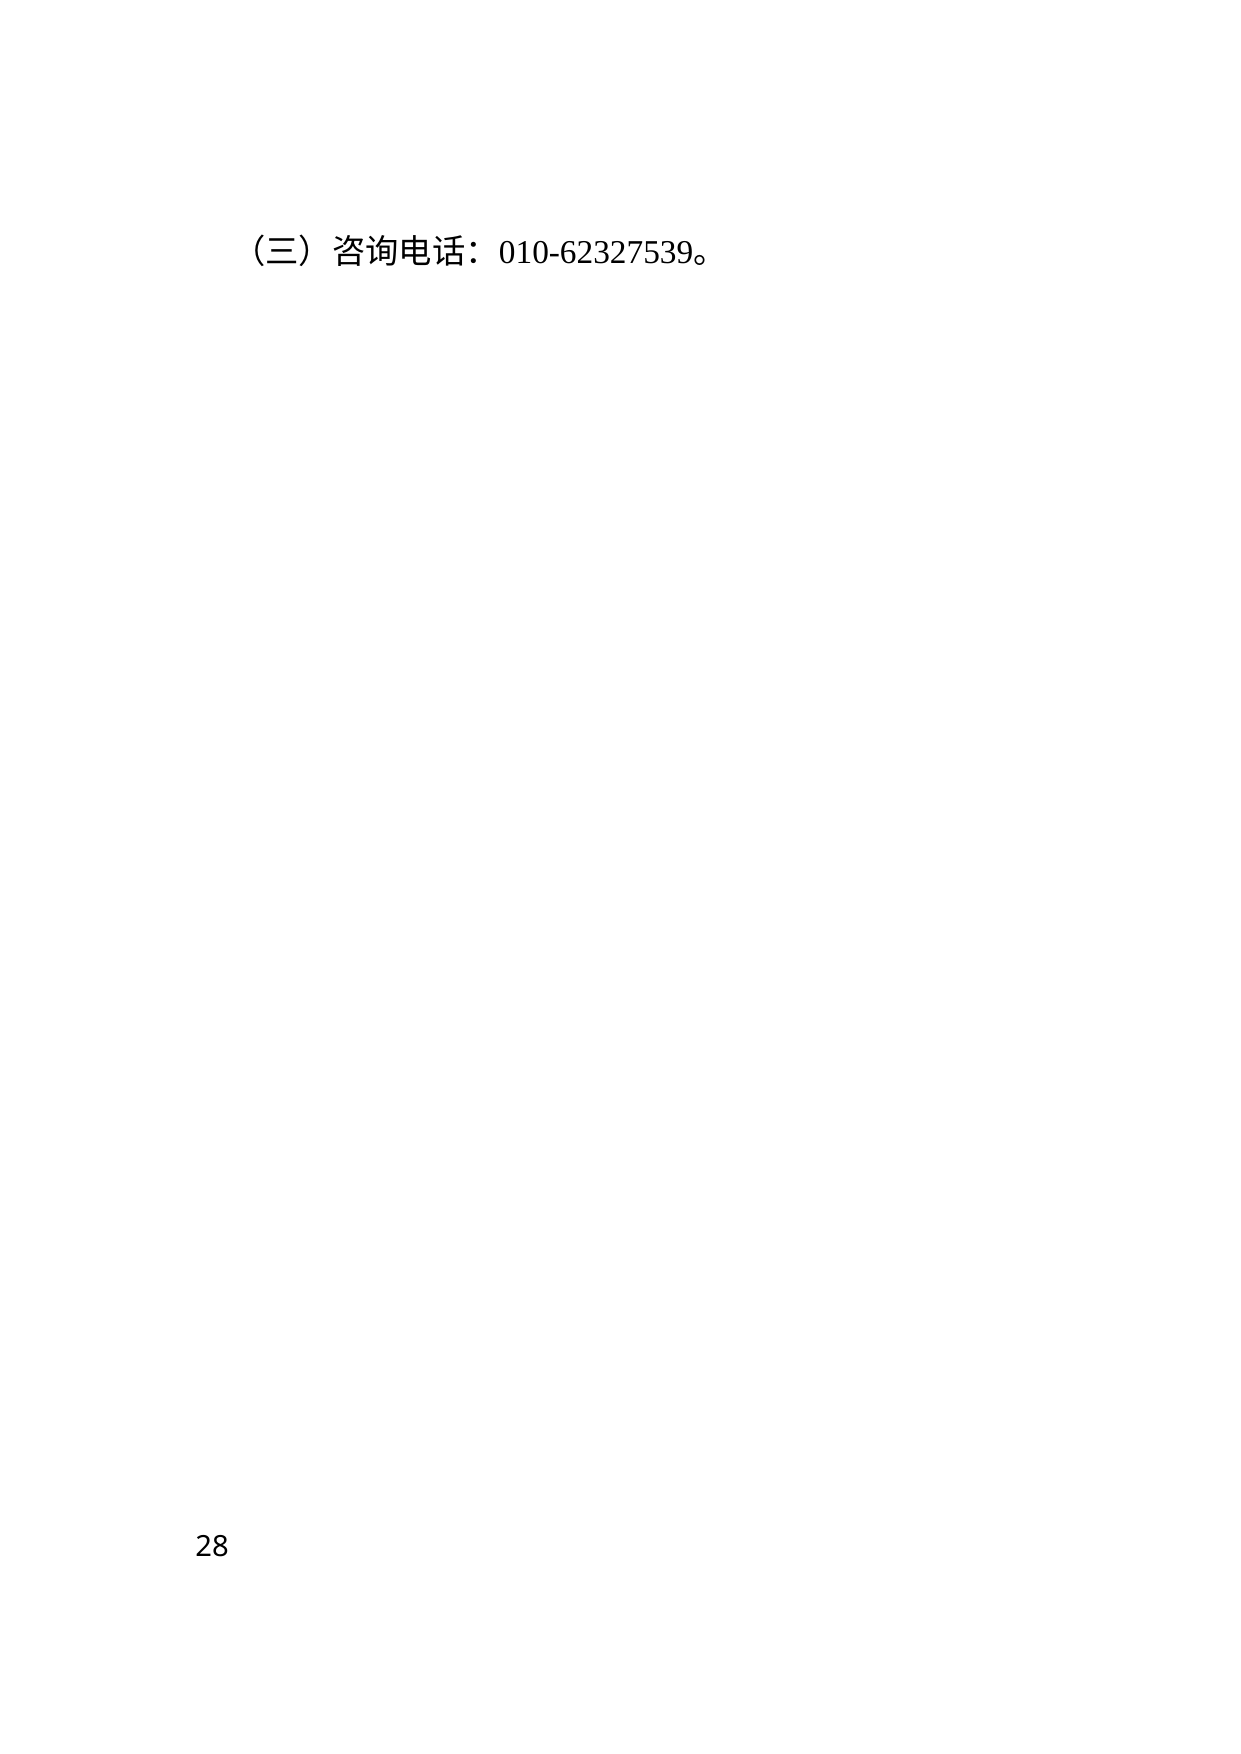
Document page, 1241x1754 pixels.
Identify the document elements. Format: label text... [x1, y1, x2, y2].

text （三）咨询电话：010-62327539。 [165, 218, 1087, 275]
